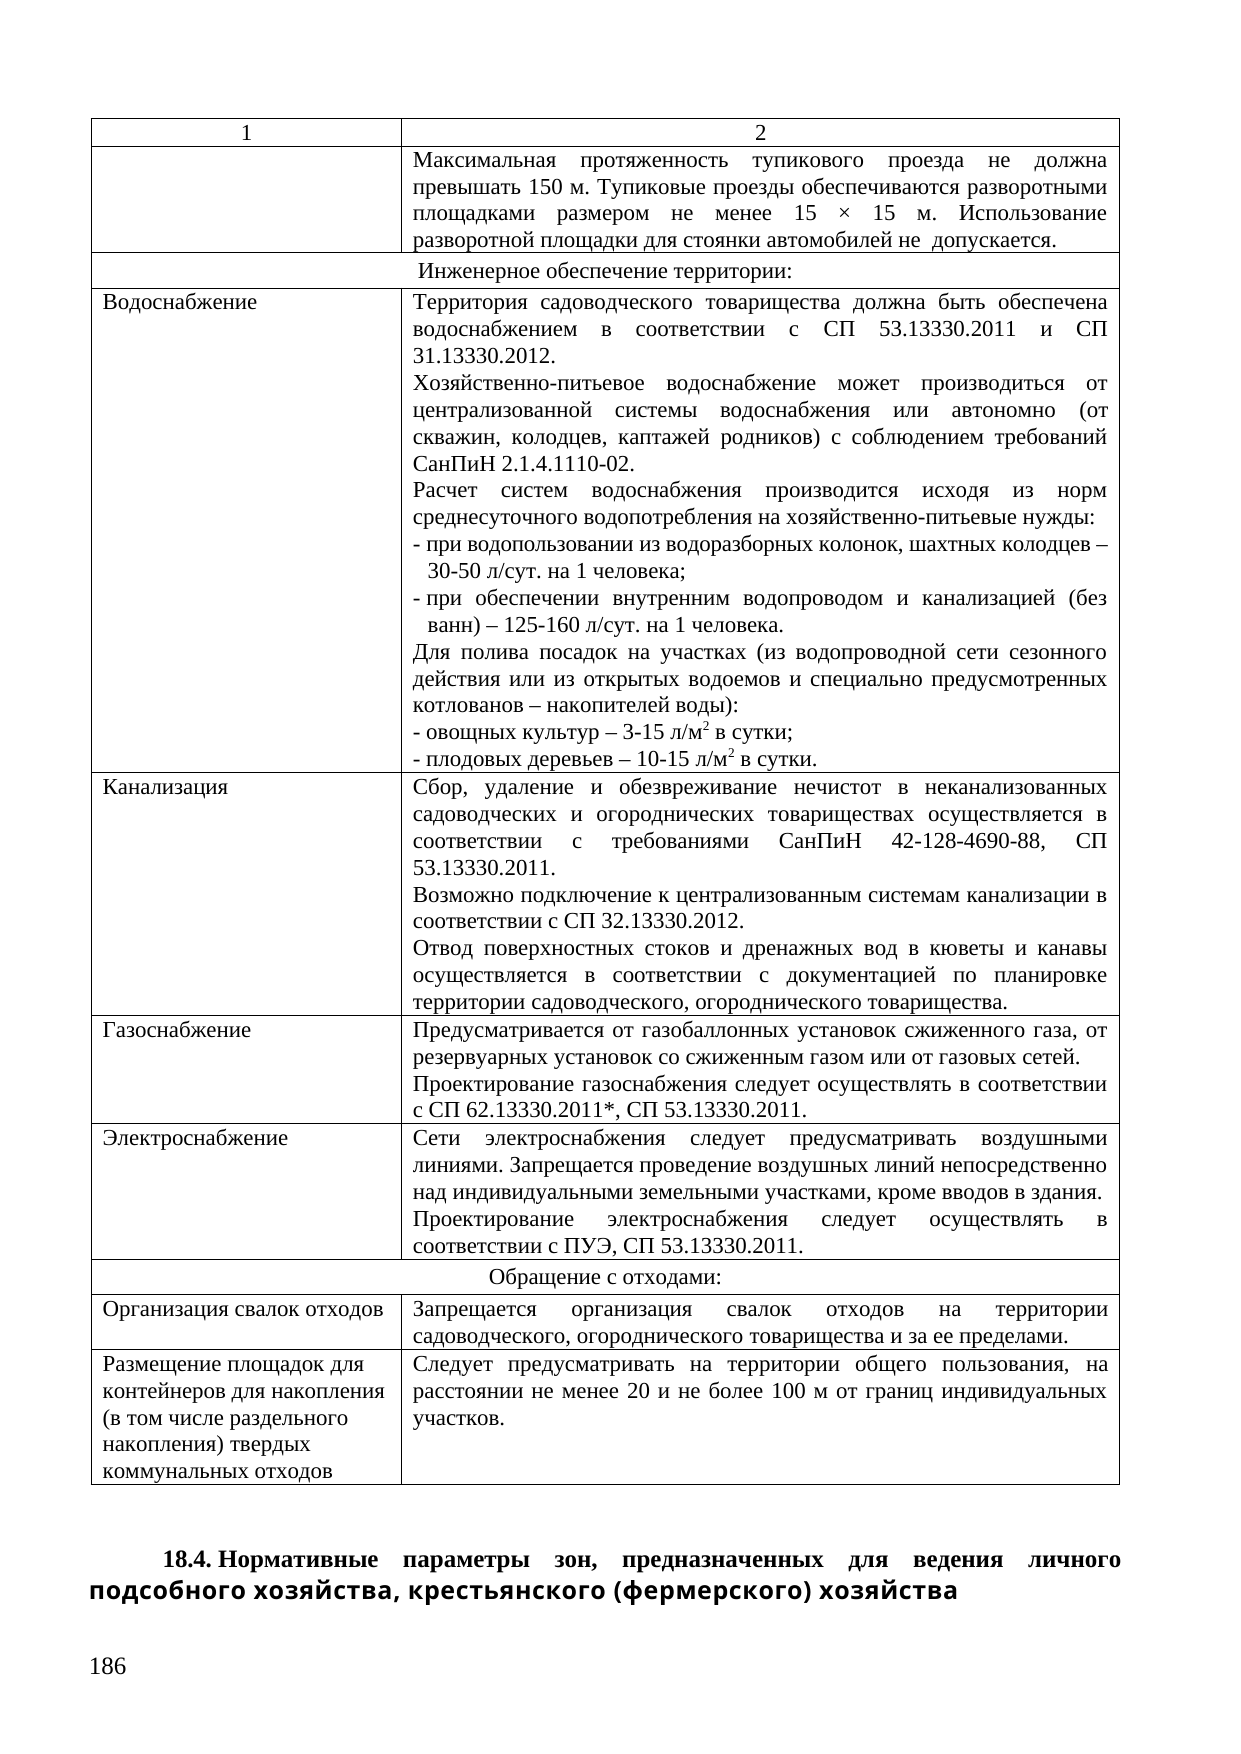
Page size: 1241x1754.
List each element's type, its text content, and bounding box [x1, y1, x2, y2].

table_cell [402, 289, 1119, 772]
text 18.4. Нормативные параметры зон, предназначенных для ведения личного подсобного хозяйства, крестьянского (фермерского) хозяйства [89, 1544, 1122, 1607]
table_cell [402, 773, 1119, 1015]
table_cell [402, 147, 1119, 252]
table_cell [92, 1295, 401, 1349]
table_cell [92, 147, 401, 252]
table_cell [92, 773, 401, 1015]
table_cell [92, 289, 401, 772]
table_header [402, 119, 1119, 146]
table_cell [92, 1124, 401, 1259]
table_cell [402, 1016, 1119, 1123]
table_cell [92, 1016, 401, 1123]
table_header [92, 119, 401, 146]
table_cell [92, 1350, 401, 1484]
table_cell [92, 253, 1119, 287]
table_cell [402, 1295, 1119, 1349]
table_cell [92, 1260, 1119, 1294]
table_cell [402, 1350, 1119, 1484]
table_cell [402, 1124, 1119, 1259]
